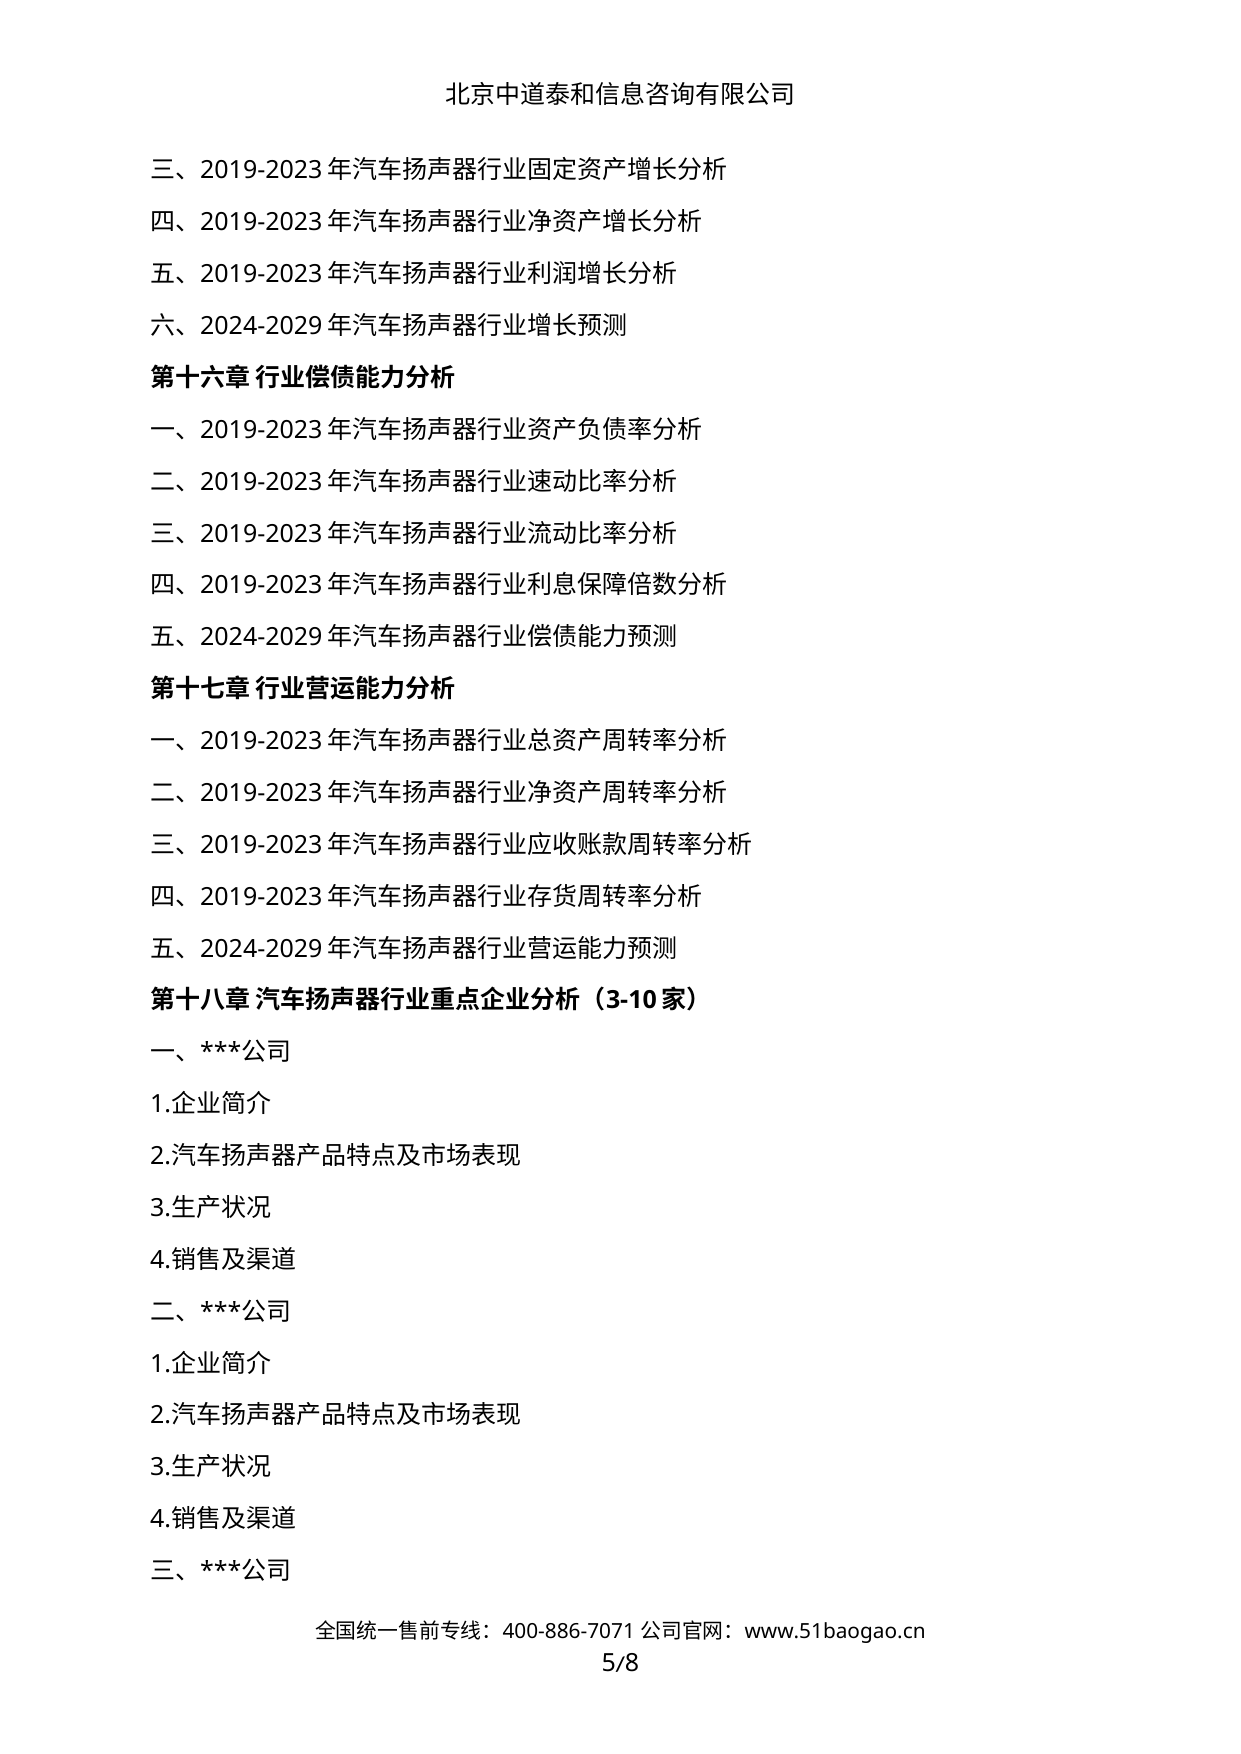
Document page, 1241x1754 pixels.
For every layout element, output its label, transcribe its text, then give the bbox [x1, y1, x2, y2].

text 四、2019-2023年汽车扬声器行业净资产增长分析 [150, 202, 1090, 238]
text 1.企业简介 [150, 1343, 1090, 1379]
text 三、2019-2023年汽车扬声器行业应收账款周转率分析 [150, 824, 1090, 861]
text 2.汽车扬声器产品特点及市场表现 [150, 1136, 1090, 1172]
text 二、2019-2023年汽车扬声器行业净资产周转率分析 [150, 772, 1090, 809]
text 五、2024-2029年汽车扬声器行业偿债能力预测 [150, 617, 1090, 653]
text 三、2019-2023年汽车扬声器行业流动比率分析 [150, 513, 1090, 549]
text 3.生产状况 [150, 1187, 1090, 1224]
text 4.销售及渠道 [150, 1499, 1090, 1535]
text 五、2019-2023年汽车扬声器行业利润增长分析 [150, 254, 1090, 290]
text 三、***公司 [150, 1551, 1090, 1587]
text 二、2019-2023年汽车扬声器行业速动比率分析 [150, 461, 1090, 497]
text 第十六章 行业偿债能力分析 [150, 357, 1090, 394]
text 一、2019-2023年汽车扬声器行业资产负债率分析 [150, 409, 1090, 446]
text 4.销售及渠道 [150, 1239, 1090, 1276]
text 五、2024-2029年汽车扬声器行业营运能力预测 [150, 928, 1090, 964]
text 一、2019-2023年汽车扬声器行业总资产周转率分析 [150, 721, 1090, 757]
text 第十八章 汽车扬声器行业重点企业分析（3-10家） [150, 980, 1090, 1016]
text 三、2019-2023年汽车扬声器行业固定资产增长分析 [150, 150, 1090, 186]
text 第十七章 行业营运能力分析 [150, 669, 1090, 705]
text 四、2019-2023年汽车扬声器行业存货周转率分析 [150, 876, 1090, 912]
text 2.汽车扬声器产品特点及市场表现 [150, 1395, 1090, 1431]
text 六、2024-2029年汽车扬声器行业增长预测 [150, 306, 1090, 342]
text 一、***公司 [150, 1032, 1090, 1068]
text 四、2019-2023年汽车扬声器行业利息保障倍数分析 [150, 565, 1090, 601]
text 1.企业简介 [150, 1084, 1090, 1120]
text 二、***公司 [150, 1291, 1090, 1327]
text 3.生产状况 [150, 1447, 1090, 1483]
